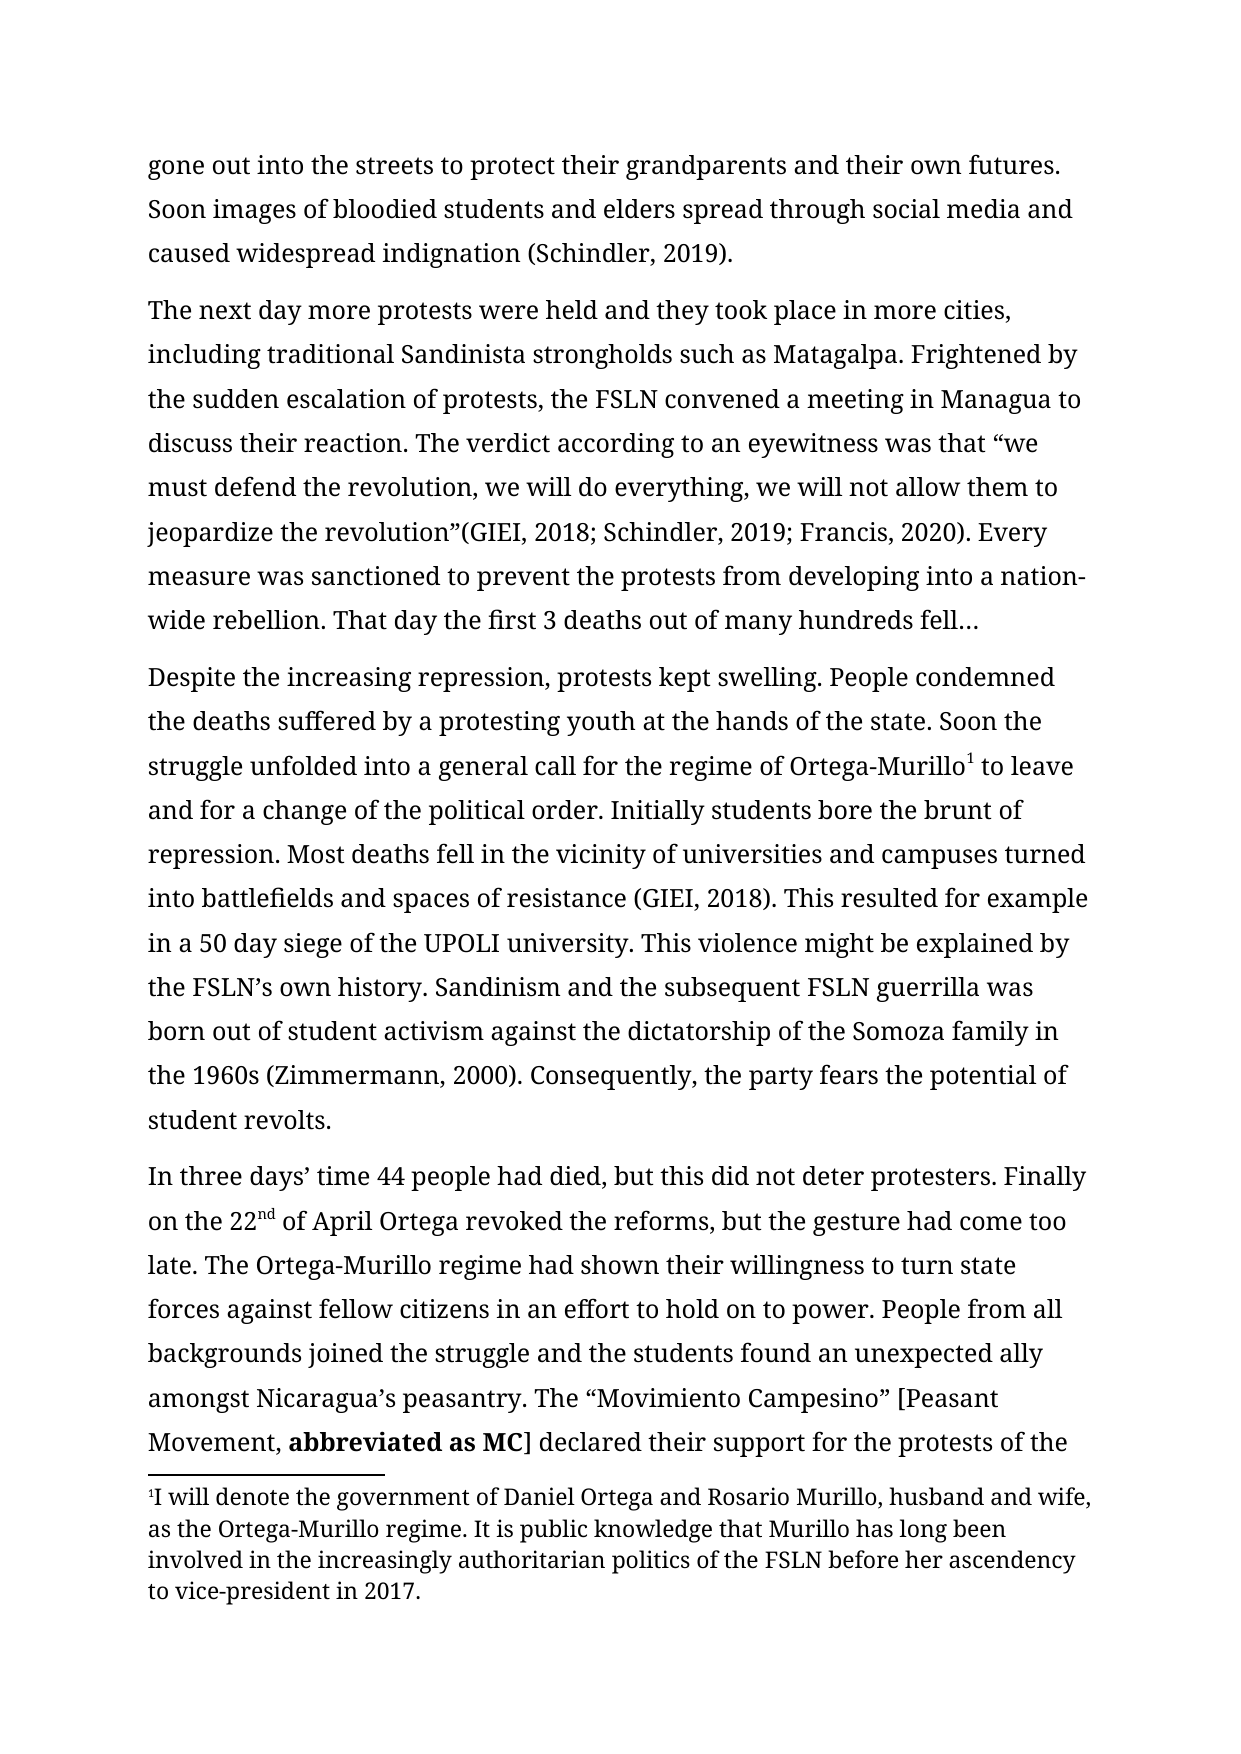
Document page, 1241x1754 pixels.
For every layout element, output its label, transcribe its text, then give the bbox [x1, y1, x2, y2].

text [148, 148, 1093, 270]
text Despite the increasing repression, protests kept swelling. People condemned the deaths suffered by a protesting youth at the hands of the state. Soon the struggle unfolded into a general call for the regime of Ortega-Murillo to leave and for a change of the political order. Initially students bore the brunt of repression. Most deaths fell in the vicinity of universities and campuses turned into battlefields and spaces of resistance (GIEI, 2018). This resulted for example in a 50 day siege of the UPOLI university. This violence might be explained by the FSLN’s own history. Sandinism and the subsequent FSLN guerrilla was born out of student activism against the dictatorship of the Somoza family in the 1960s (Zimmermann, 2000). Consequently, the party fears the potential of student revolts. [148, 659, 1093, 1136]
text The next day more protests were held and they took place in more cities, including traditional Sandinista strongholds such as Matagalpa. Frightened by the sudden escalation of protests, the FSLN convened a meeting in Managua to discuss their reaction. The verdict according to an eyewitness was that “we must defend the revolution, we will do everything, we will not allow them to jeopardize the revolution”(GIEI, 2018; Schindler, 2019; Francis, 2020). Every measure was sanctioned to prevent the protests from developing into a nation-wide rebellion. That day the first 3 deaths out of many hundreds fell… [148, 293, 1093, 637]
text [148, 1159, 1093, 1459]
